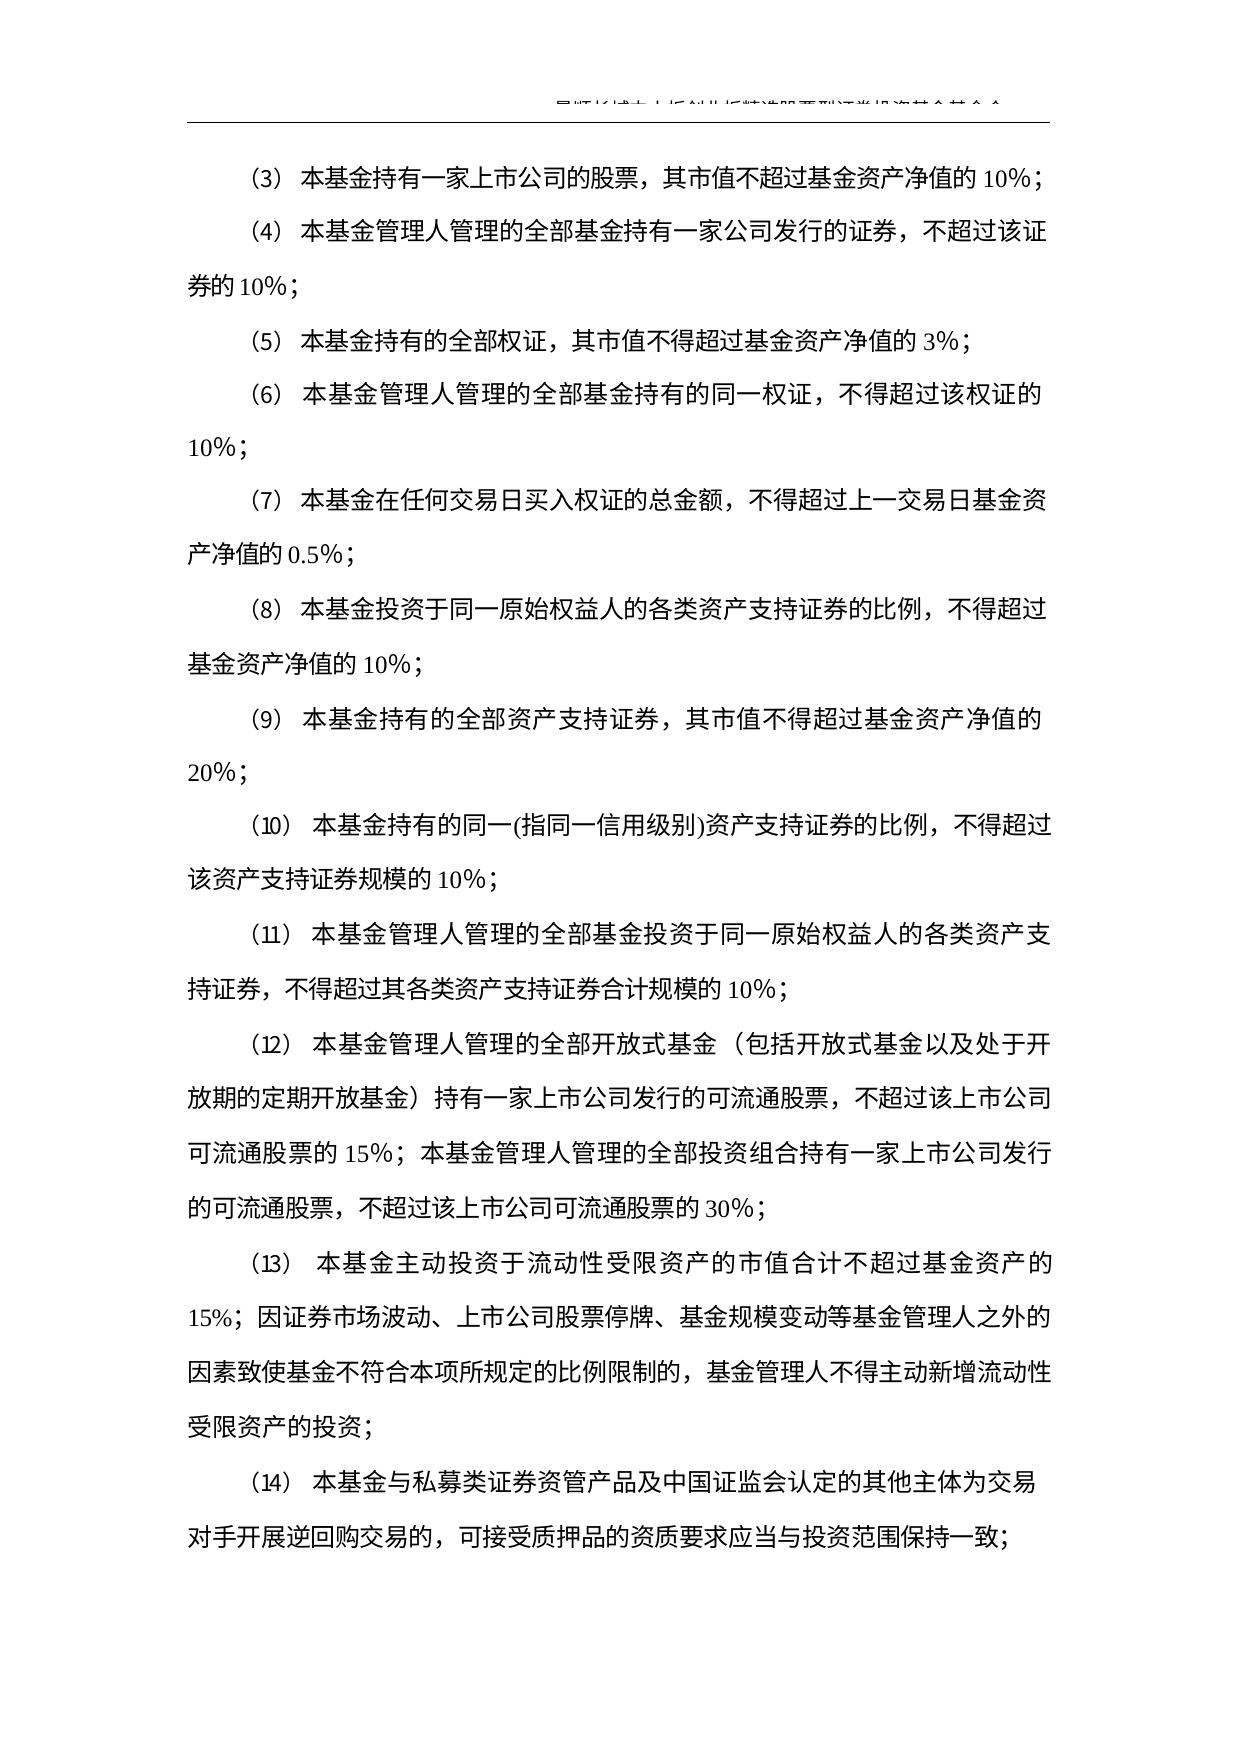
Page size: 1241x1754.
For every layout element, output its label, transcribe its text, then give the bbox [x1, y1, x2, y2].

list 本基金持有的全部资产支持证券，其市值不得超过基金资产净值的 [237, 699, 1078, 736]
list 本基金投资于同一原始权益人的各类资产支持证券的比例，不得超过基金资产净值的 10％； [187, 590, 1052, 681]
text 10％； [187, 427, 1078, 463]
list 本基金持有一家上市公司的股票，其市值不超过基金资产净值的 10％； [237, 159, 1078, 195]
list 本基金管理人管理的全部开放式基金（包括开放式基金以及处于开放期的定期开放基金）持有一家上市公司发行的可流通股票，不超过该上市公司可流通股票的 15％；本基金管理人管理的全部投资组合持有一家上市公司发行的可流通股票，不超过该上市公司可流通股票的 30％； [187, 1024, 1053, 1224]
list 本基金持有的同一(指同一信用级别)资产支持证券的比例，不得超过该资产支持证券规模的 10％； [187, 805, 1053, 896]
list 本基金在任何交易日买入权证的总金额，不得超过上一交易日基金资产净值的 0.5％； [187, 480, 1052, 571]
list 本基金与私募类证券资管产品及中国证监会认定的其他主体为交易对手开展逆回购交易的，可接受质押品的资质要求应当与投资范围保持一致； [187, 1462, 1053, 1553]
list 本基金主动投资于流动性受限资产的市值合计不超过基金资产的15%；因证券市场波动、上市公司股票停牌、基金规模变动等基金管理人之外的因素致使基金不符合本项所规定的比例限制的，基金管理人不得主动新增流动性受限资产的投资； [187, 1243, 1053, 1443]
text 20％； [187, 752, 1078, 788]
list 本基金管理人管理的全部基金持有一家公司发行的证券，不超过该证券的 10％； [187, 212, 1052, 303]
list 本基金管理人管理的全部基金投资于同一原始权益人的各类资产支持证券，不得超过其各类资产支持证券合计规模的 10％； [187, 915, 1053, 1006]
list 本基金持有的全部权证，其市值不得超过基金资产净值的 3％； [237, 321, 1078, 357]
list 本基金管理人管理的全部基金持有的同一权证，不得超过该权证的 [237, 374, 1078, 411]
